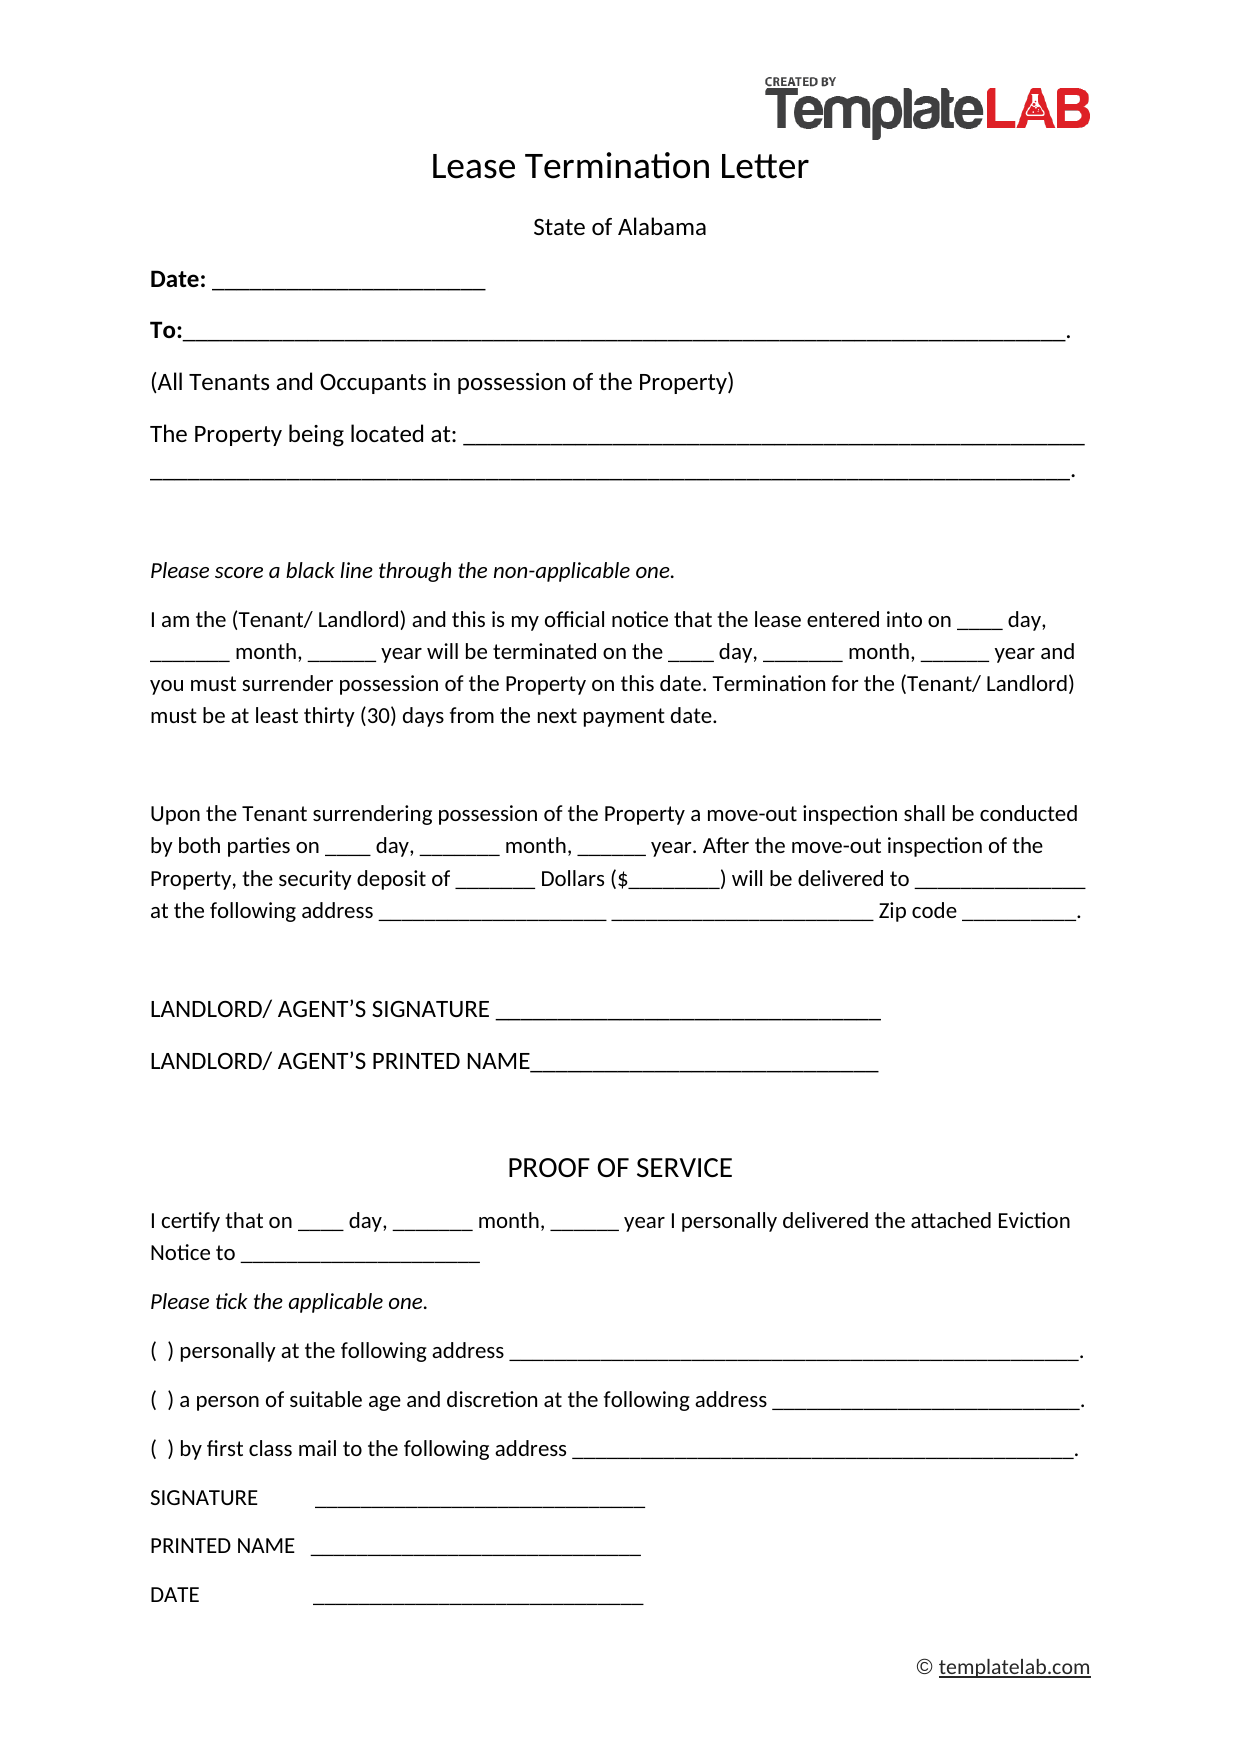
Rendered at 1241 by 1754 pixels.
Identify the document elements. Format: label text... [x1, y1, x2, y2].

text ( ) by first class mail to the following address ____________________________________________. [150, 1434, 1090, 1462]
text LANDLORD/ AGENT’S SIGNATURE _______________________________ [150, 994, 1090, 1024]
text Please score a black line through the non-applicable one. [150, 556, 1090, 584]
text Lease Termination Letter [150, 142, 1090, 188]
text I certify that on ____ day, _______ month, ______ year I personally delivered the attached Eviction Notice to _____________________ [150, 1206, 1090, 1266]
text Upon the Tenant surrendering possession of the Property a move-out inspection shall be conducted by both parties on ____ day, _______ month, ______ year. After the move-out inspection of the Property, the security deposit of _______ Dollars ($________) will be delivered to _______________ at the following address ____________________ _______________________ Zip code __________. [150, 799, 1090, 924]
text Please tick the applicable one. [150, 1287, 1090, 1315]
text Date: ______________________ [150, 263, 1090, 293]
text State of Alabama [150, 211, 1090, 242]
text The Property being located at: __________________________________________________ __________________________________________________________________________. [150, 418, 1090, 483]
picture [765, 73, 1091, 142]
text DATE _____________________________ [150, 1580, 1090, 1608]
text LANDLORD/ AGENT’S PRINTED NAME____________________________ [150, 1045, 1090, 1076]
text SIGNATURE _____________________________ [150, 1483, 1090, 1511]
text ( ) personally at the following address __________________________________________________. [150, 1336, 1090, 1364]
text PRINTED NAME _____________________________ [150, 1532, 1090, 1559]
text ( ) a person of suitable age and discretion at the following address ___________________________. [150, 1385, 1090, 1413]
text PROOF OF SERVICE [150, 1149, 1090, 1184]
text To:_______________________________________________________________________. [150, 314, 1090, 345]
text I am the (Tenant/ Landlord) and this is my official notice that the lease entered into on ____ day, _______ month, ______ year will be terminated on the ____ day, _______ month, ______ year and you must surrender possession of the Property on this date. Termination for the (Tenant/ Landlord) must be at least thirty (30) days from the next payment date. [150, 605, 1090, 730]
text (All Tenants and Occupants in possession of the Property) [150, 366, 1090, 397]
